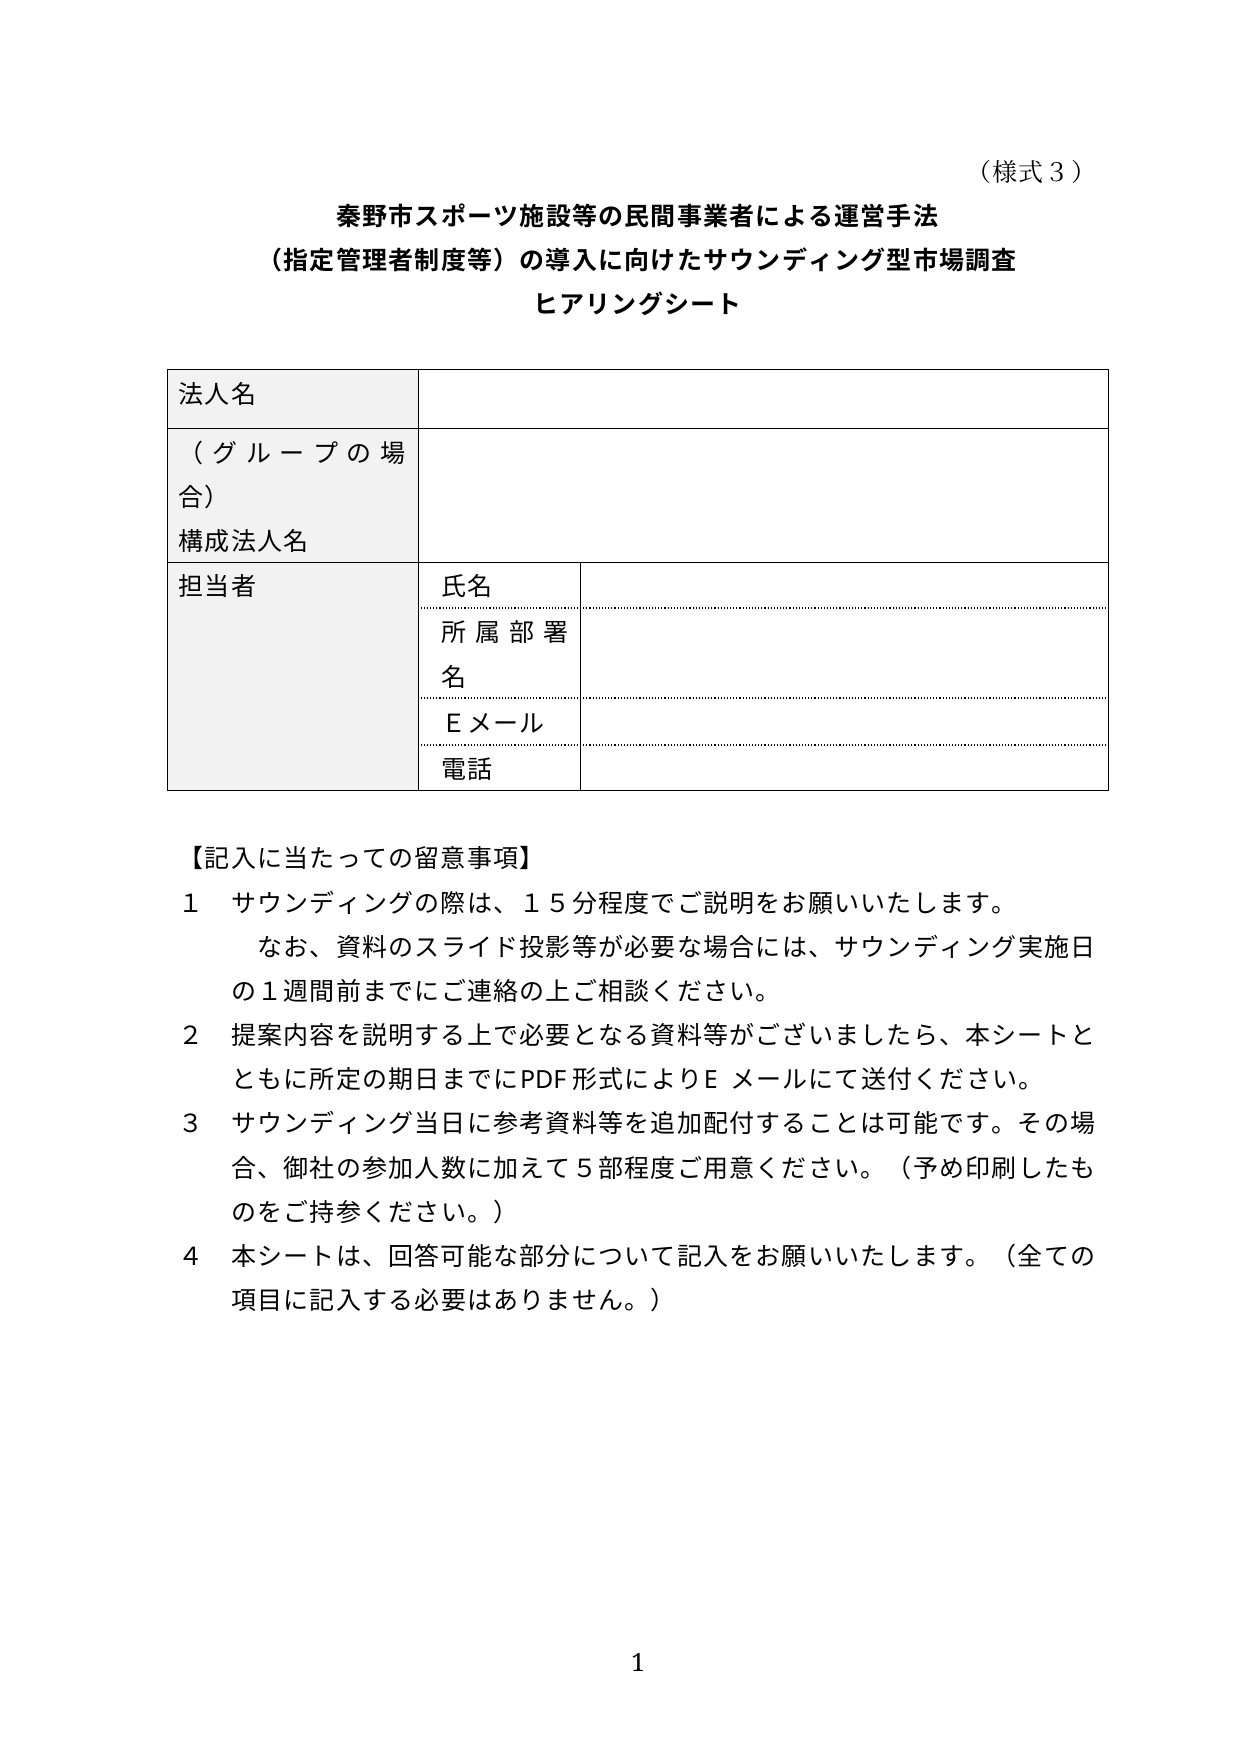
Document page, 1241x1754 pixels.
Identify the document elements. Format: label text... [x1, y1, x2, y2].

text １ サウンディングの際は、１５分程度でご説明をお願いいたします。 [178, 879, 1097, 923]
text ヒアリングシート [178, 281, 1097, 325]
table_cell [419, 429, 1108, 562]
table_cell （グループの場合） 構成法人名 [168, 429, 418, 562]
table_cell [581, 744, 1108, 790]
table_cell 担当者 [168, 563, 418, 790]
table_cell [581, 563, 1108, 607]
table_cell [581, 607, 1108, 697]
text ３ サウンディング当日に参考資料等を追加配付することは可能です。その場合、御社の参加人数に加えて５部程度ご用意ください。（予め印刷したものをご持参ください。） [178, 1100, 1097, 1232]
table_cell 所属部署名 [419, 607, 580, 697]
text （指定管理者制度等）の導入に向けたサウンディング型市場調査 [178, 237, 1097, 281]
table_cell Ｅメール [419, 697, 580, 743]
text 【記入に当たっての留意事項】 [178, 835, 1097, 879]
text なお、資料のスライド投影等が必要な場合には、サウンディング実施日の１週間前までにご連絡の上ご相談ください。 [205, 923, 1097, 1012]
table_header [419, 370, 1108, 428]
text ４ 本シートは、回答可能な部分について記入をお願いいたします。（全ての項目に記入する必要はありません。） [178, 1232, 1097, 1321]
table_cell 電話 [419, 744, 580, 790]
table_cell [581, 697, 1108, 743]
text （様式３） [178, 148, 1097, 192]
text 秦野市スポーツ施設等の民間事業者による運営手法 [178, 192, 1097, 237]
text ２ 提案内容を説明する上で必要となる資料等がございましたら、本シートとともに所定の期日までにPDF形式によりEメールにて送付ください。 [178, 1012, 1097, 1100]
table_header 法人名 [168, 370, 418, 428]
table_cell 氏名 [419, 563, 580, 607]
